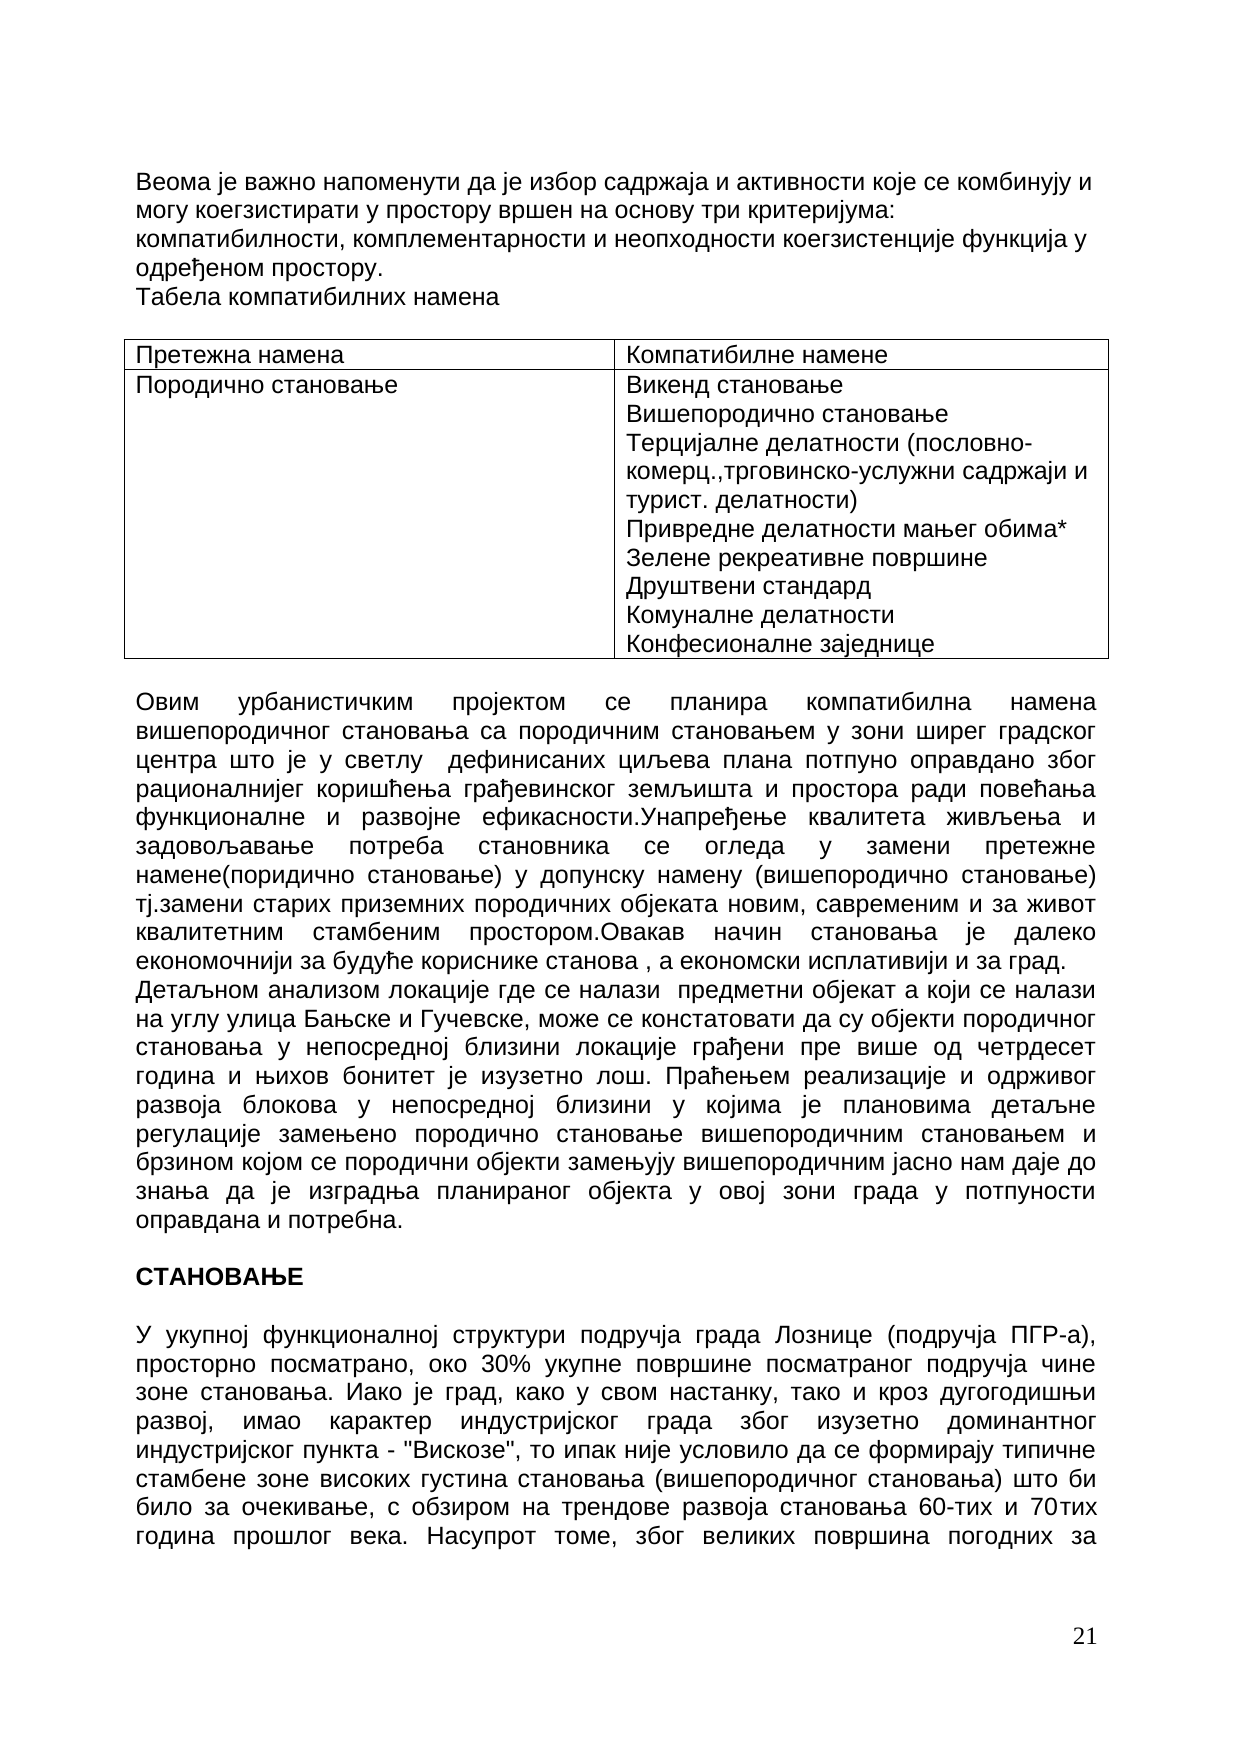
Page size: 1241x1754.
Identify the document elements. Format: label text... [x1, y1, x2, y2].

table_header Компатибилне намене [615, 340, 1108, 369]
table_cell Викенд становање Вишепородично становање Терцијалне делатности (пословно-комерц.,трговинско-услужни садржаји и турист. делатности) Привредне делатности мањег обима* Зелене рекреативне површине Друштвени стандард Комуналне делатности Конфесионалне заједнице [615, 370, 1108, 657]
text Табела компатибилних намена [135, 282, 1097, 310]
text Детаљном анализом локације где се налази предметни објекат а који се налази на углу улица Бањске и Гучевске, може се констатовати да су објекти породичног становања у непосредној близини локације грађени пре више од четрдесет година и њихов бонитет је изузетно лош. Праћењем реализације и одрживог развоја блокова у непосредној близини у којима је плановима детаљне регулације замењено породично становање вишепородичним становањем и брзином којом се породични објекти замењују вишепородичним јасно нам даје до знања да је изградња планираног објекта у овој зони града у потпуности оправдана и потребна. [135, 975, 1097, 1233]
table_cell Породично становање [125, 370, 614, 657]
table_header Претежна намена [125, 340, 614, 369]
text Веома је важно напоменути да је избор садржаја и активности које се комбинују и могу коегзистирати у простору вршен на основу три критеријума: компатибилности, комплементарности и неопходности коегзистенције функција у одређеном простору. [135, 167, 1097, 282]
text СТАНОВАЊЕ [135, 1262, 1097, 1291]
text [135, 1320, 1097, 1550]
text Овим урбанистичким пројектом се планира компатибилна намена вишепородичног становања са породичним становањем у зони ширег градског центра што је у светлу дефинисаних циљева плана потпуно оправдано због рационалнијег коришћења грађевинског земљишта и простора ради повећања функционалне и развојне ефикасности.Унапређење квалитета живљења и задовољавање потреба становника се огледа у замени претежне намене(поридично становање) у допунску намену (вишепородично становање) тј.замени старих приземних породичних објеката новим, савременим и за живот квалитетним стамбеним простором.Овакав начин становања је далеко економочнији за будуће кориснике станова , а економски исплативији и за град. [135, 687, 1097, 975]
